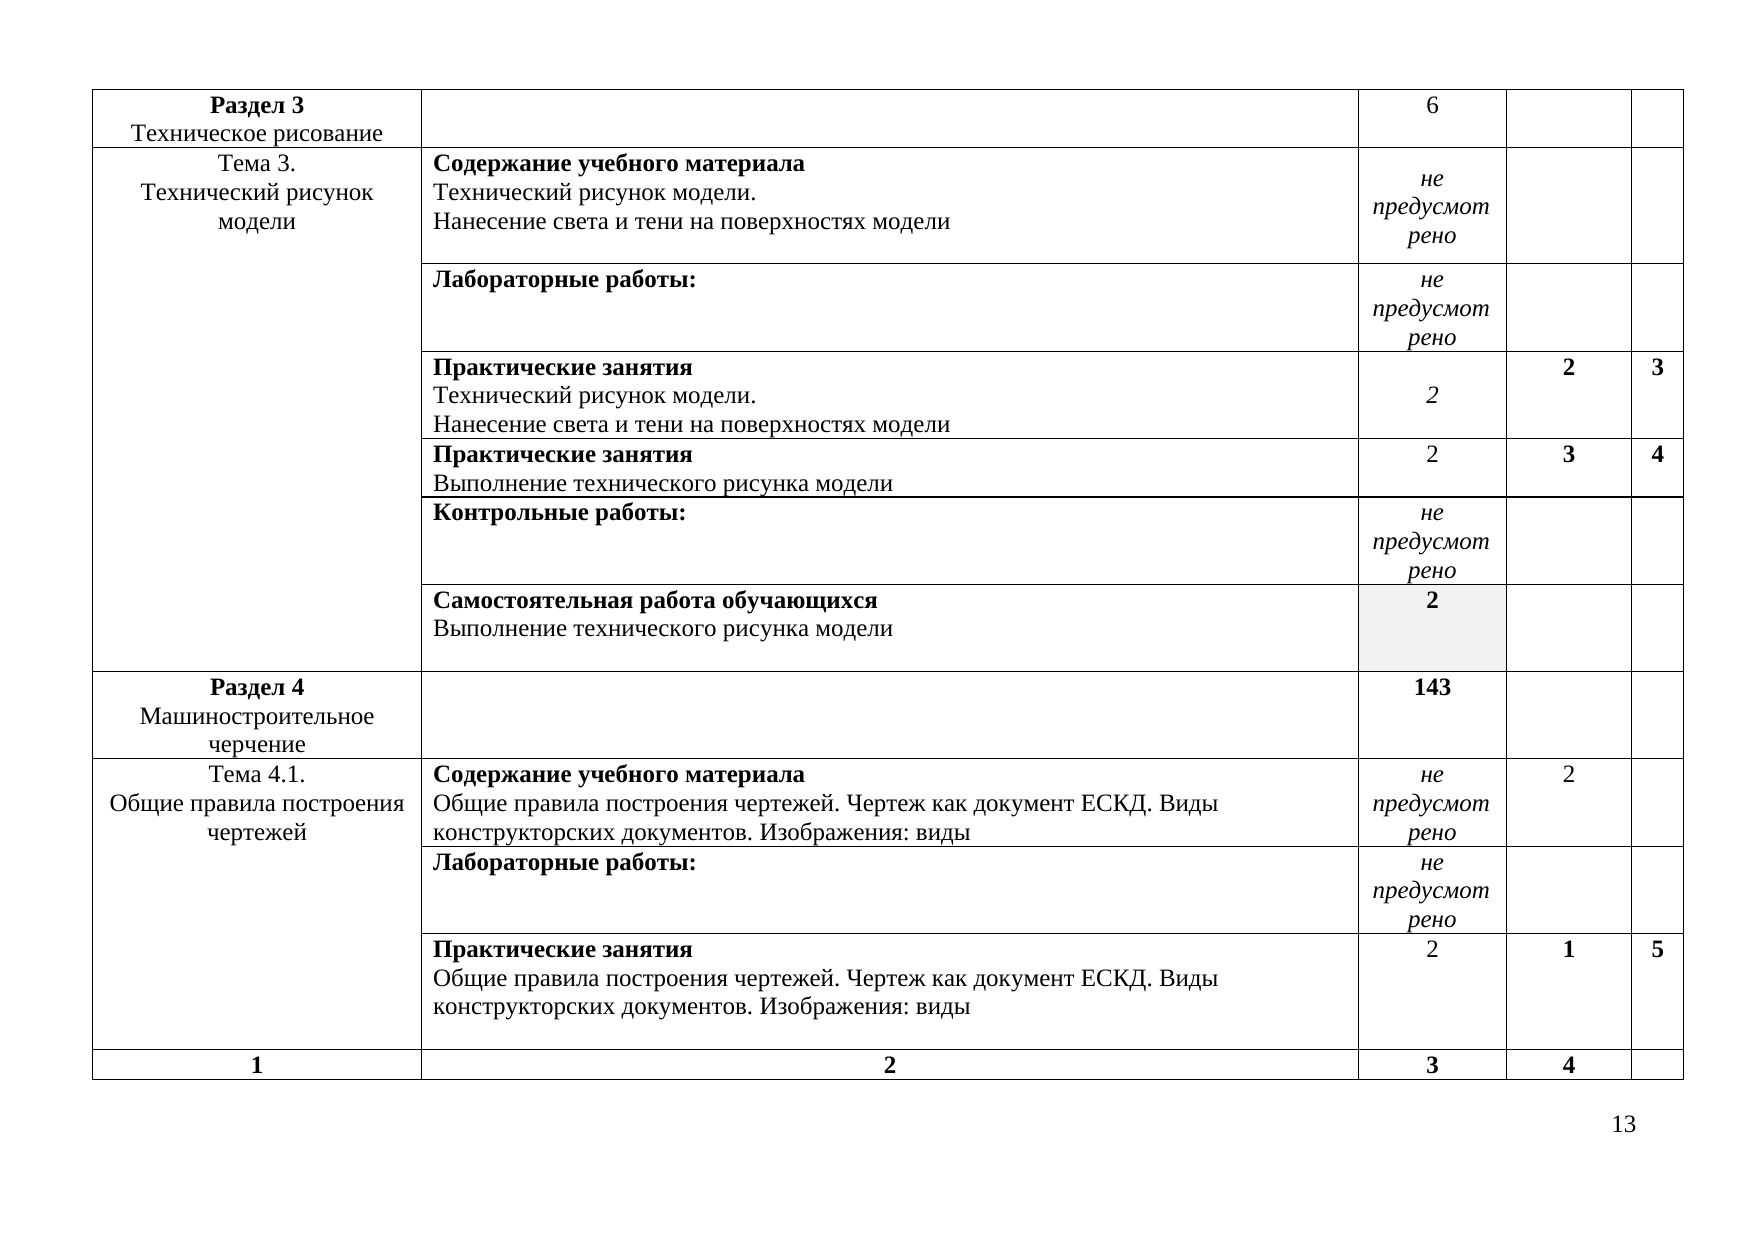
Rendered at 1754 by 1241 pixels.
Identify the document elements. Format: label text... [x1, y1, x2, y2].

table_cell 143 [1359, 672, 1506, 758]
table_cell 1 [93, 1050, 421, 1079]
table_cell 2 [422, 1050, 1358, 1079]
table_cell [1632, 148, 1683, 263]
table_cell 3 [1359, 1050, 1506, 1079]
table_cell Лабораторные работы: [422, 264, 1358, 351]
table_cell 2 [1507, 759, 1631, 846]
table_cell 2 [1359, 352, 1506, 438]
table_cell Раздел 3 Техническое рисование [93, 90, 421, 147]
table_cell [1632, 498, 1683, 584]
table_cell 3 [1507, 439, 1631, 496]
table_cell Контрольные работы: [422, 498, 1358, 584]
table_cell Лабораторные работы: [422, 847, 1358, 933]
table_cell [1507, 672, 1631, 758]
table_cell [1632, 90, 1683, 147]
table_cell Тема 3. Технический рисунок модели [93, 148, 421, 671]
table_cell [422, 672, 1358, 758]
table_cell [1632, 585, 1683, 671]
table_cell [1632, 672, 1683, 758]
table_cell Практические занятия Технический рисунок модели. Нанесение света и тени на поверхностях модели [422, 352, 1358, 438]
table_cell 2 [1359, 585, 1506, 671]
table_cell 1 [1507, 934, 1631, 1049]
table_cell 6 [1359, 90, 1506, 147]
table_cell [1507, 148, 1631, 263]
table_cell [422, 90, 1358, 147]
table_cell [1507, 847, 1631, 933]
table_cell [1632, 759, 1683, 846]
table_cell [1507, 264, 1631, 351]
table_cell не предусмотрено [1359, 148, 1506, 263]
table_cell 5 [1632, 934, 1683, 1049]
table_cell 3 [1632, 352, 1683, 438]
table_cell [1632, 1050, 1683, 1079]
table_cell Практические занятия Общие правила построения чертежей. Чертеж как документ ЕСКД. Виды конструкторских документов. Изображения: виды [422, 934, 1358, 1049]
table_cell Содержание учебного материала Технический рисунок модели. Нанесение света и тени на поверхностях модели [422, 148, 1358, 263]
table_cell Тема 4.1. Общие правила построения чертежей [93, 759, 421, 1049]
table_cell Практические занятия Выполнение технического рисунка модели [422, 439, 1358, 496]
table_cell [1507, 90, 1631, 147]
table_cell 2 [1507, 352, 1631, 438]
table_cell Раздел 4 Машиностроительное черчение [93, 672, 421, 758]
table_cell [1507, 498, 1631, 584]
table_cell 2 [1359, 934, 1506, 1049]
table_cell не предусмотрено [1359, 498, 1506, 584]
table_cell не предусмотрено [1359, 847, 1506, 933]
table_cell 4 [1632, 439, 1683, 496]
table_cell 4 [1507, 1050, 1631, 1079]
table_cell не предусмотрено [1359, 264, 1506, 351]
table_cell 2 [1359, 439, 1506, 496]
table_cell [1507, 585, 1631, 671]
table_cell Содержание учебного материала Общие правила построения чертежей. Чертеж как документ ЕСКД. Виды конструкторских документов. Изображения: виды [422, 759, 1358, 846]
table_cell [1632, 264, 1683, 351]
table_cell Самостоятельная работа обучающихся Выполнение технического рисунка модели [422, 585, 1358, 671]
table_cell не предусмотрено [1359, 759, 1506, 846]
table_cell [1632, 847, 1683, 933]
